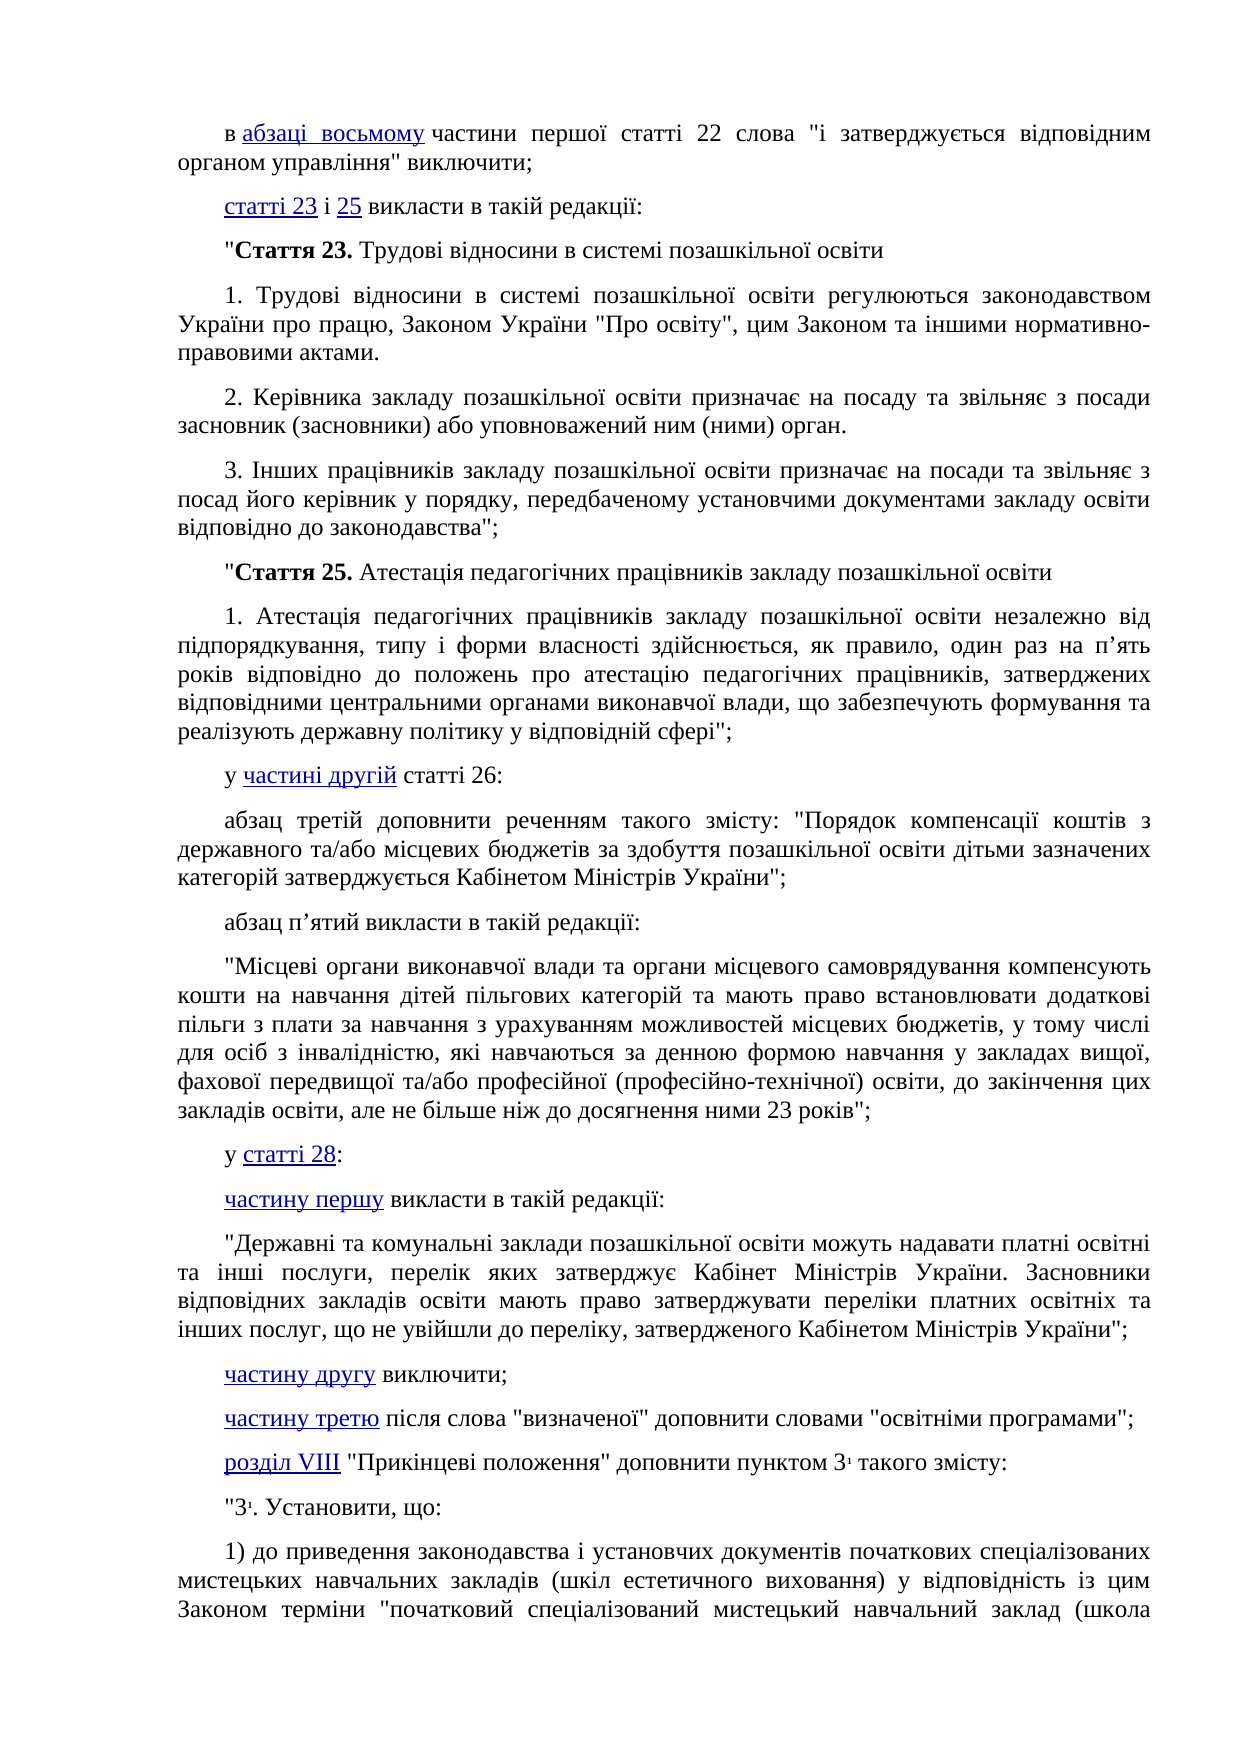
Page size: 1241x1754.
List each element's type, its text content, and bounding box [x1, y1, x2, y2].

text "Державні та комунальні заклади позашкільної освіти можуть надавати платні освітні та інші послуги, перелік яких затверджує Кабінет Міністрів України. Засновники відповідних закладів освіти мають право затверджувати переліки платних освітніх та інших послуг, що не увійшли до переліку, затвердженого Кабінетом Міністрів України"; [177, 1228, 1152, 1343]
text частину третю після слова "визначеної" доповнити словами "освітніми програмами"; [177, 1403, 1152, 1432]
text частину другу виключити; [177, 1359, 1152, 1387]
text 2. Керівника закладу позашкільної освіти призначає на посаду та звільняє з посади засновник (засновники) або уповноважений ним (ними) орган. [177, 382, 1152, 439]
text "Стаття 25. Атестація педагогічних працівників закладу позашкільної освіти [177, 557, 1152, 586]
text "Місцеві органи виконавчої влади та органи місцевого самоврядування компенсують кошти на навчання дітей пільгових категорій та мають право встановлювати додаткові пільги з плати за навчання з урахуванням можливостей місцевих бюджетів, у тому числі для осіб з інвалідністю, які навчаються за денною формою навчання у закладах вищої, фахової передвищої та/або професійної (професійно-технічної) освіти, до закінчення цих закладів освіти, але не більше ніж до досягнення ними 23 років"; [177, 951, 1152, 1124]
text 3. Інших працівників закладу позашкільної освіти призначає на посади та звільняє з посад його керівник у порядку, передбаченому установчими документами закладу освіти відповідно до законодавства"; [177, 455, 1152, 541]
text у статті 28: [177, 1139, 1152, 1168]
text "Стаття 23. Трудові відносини в системі позашкільної освіти [177, 236, 1152, 264]
text статті 23 і 25 викласти в такій редакції: [177, 191, 1152, 220]
text абзац п’ятий викласти в такій редакції: [177, 907, 1152, 936]
text частину першу викласти в такій редакції: [177, 1184, 1152, 1212]
text в абзаці восьмому частини першої статті 22 слова "і затверджується відповідним органом управління" виключити; [177, 118, 1152, 176]
text розділ VIII "Прикінцеві положення" доповнити пунктом 3-1 такого змісту: [177, 1447, 1152, 1476]
text 1. Атестація педагогічних працівників закладу позашкільної освіти незалежно від підпорядкування, типу і форми власності здійснюється, як правило, один раз на п’ять років відповідно до положень про атестацію педагогічних працівників, затверджених відповідними центральними органами виконавчої влади, що забезпечують формування та реалізують державну політику у відповідній сфері"; [177, 601, 1152, 745]
text 1. Трудові відносини в системі позашкільної освіти регулюються законодавством України про працю, Законом України "Про освіту", цим Законом та іншими нормативно-правовими актами. [177, 280, 1152, 366]
text абзац третій доповнити реченням такого змісту: "Порядок компенсації коштів з державного та/або місцевих бюджетів за здобуття позашкільної освіти дітьми зазначених категорій затверджується Кабінетом Міністрів України"; [177, 805, 1152, 891]
text у частині другій статті 26: [177, 761, 1152, 789]
text "3-1. Установити, що: [177, 1492, 1152, 1521]
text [177, 1536, 1152, 1622]
